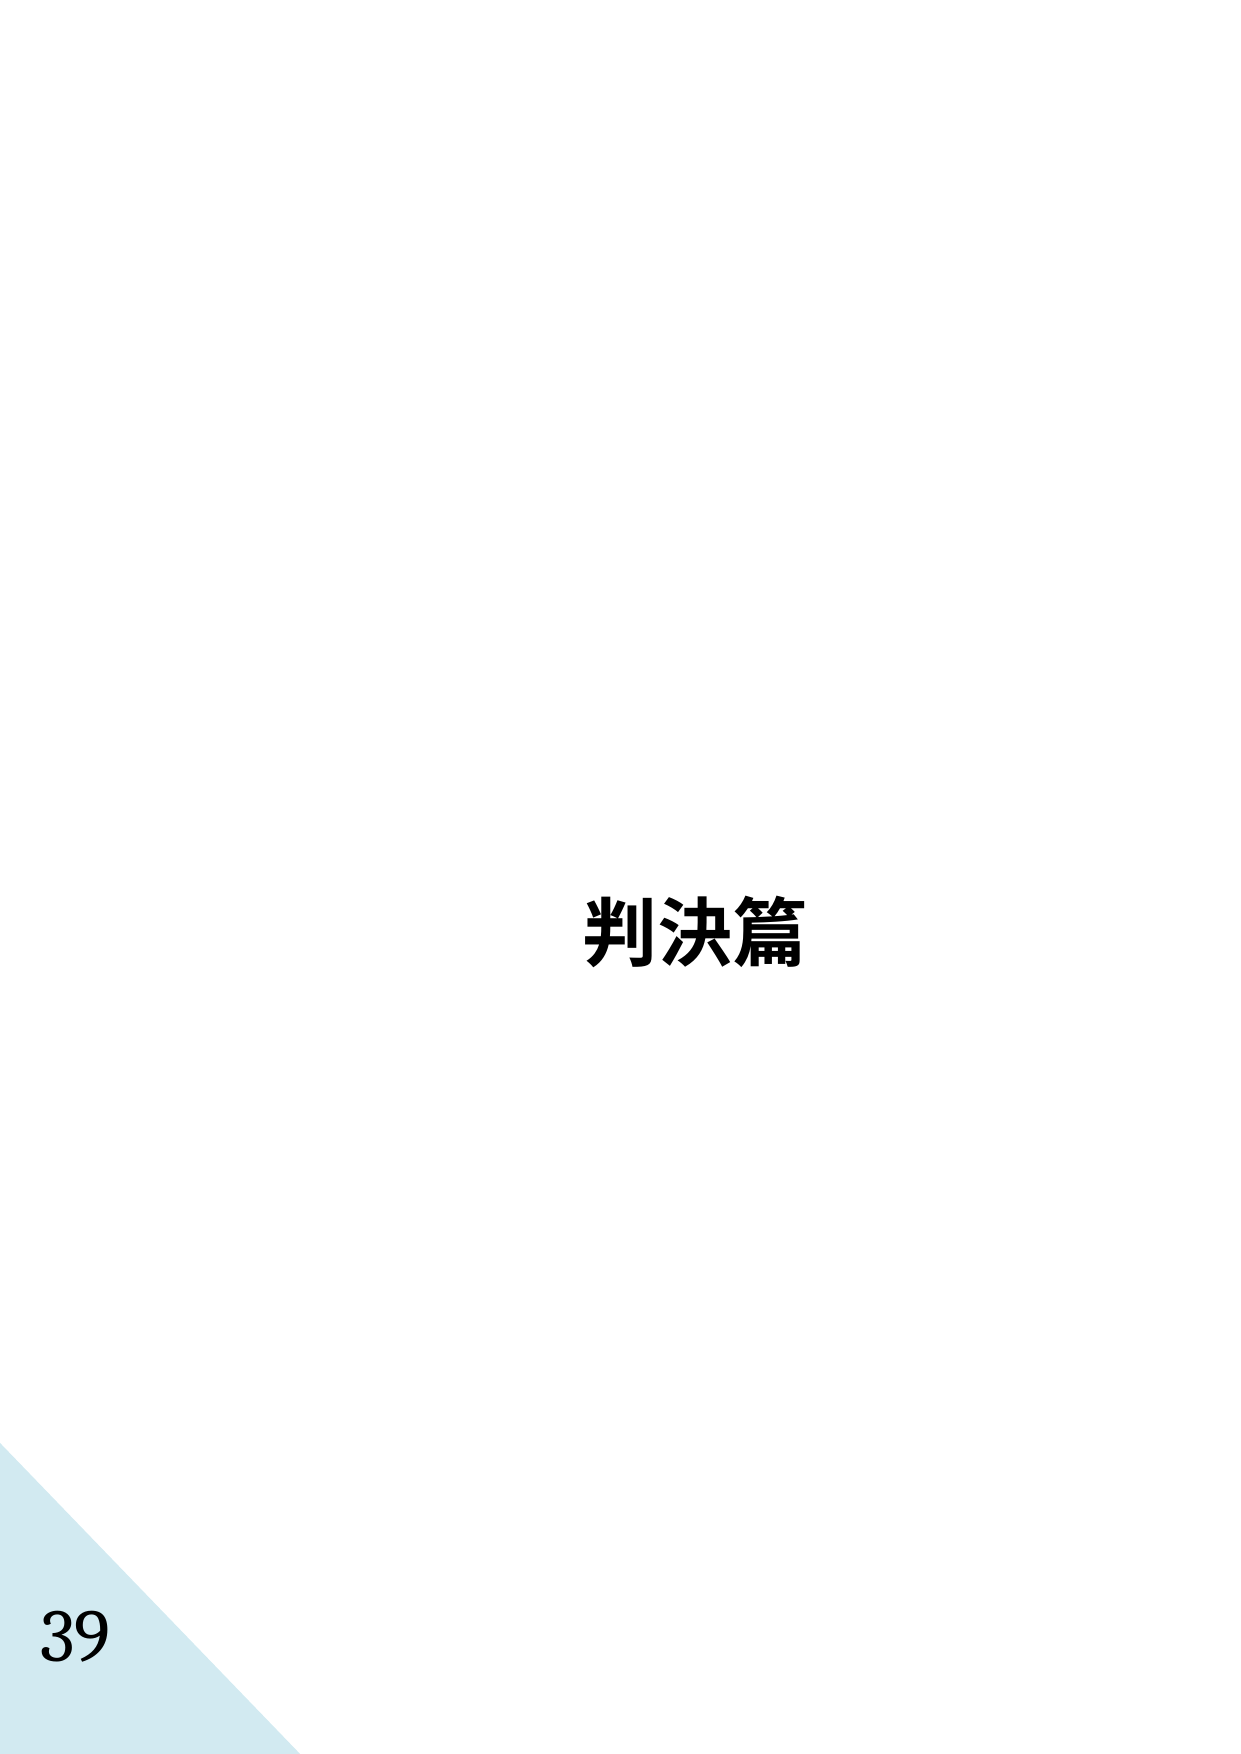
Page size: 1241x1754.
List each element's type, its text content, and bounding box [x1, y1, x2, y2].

text 判決篇 [118, 872, 1122, 984]
